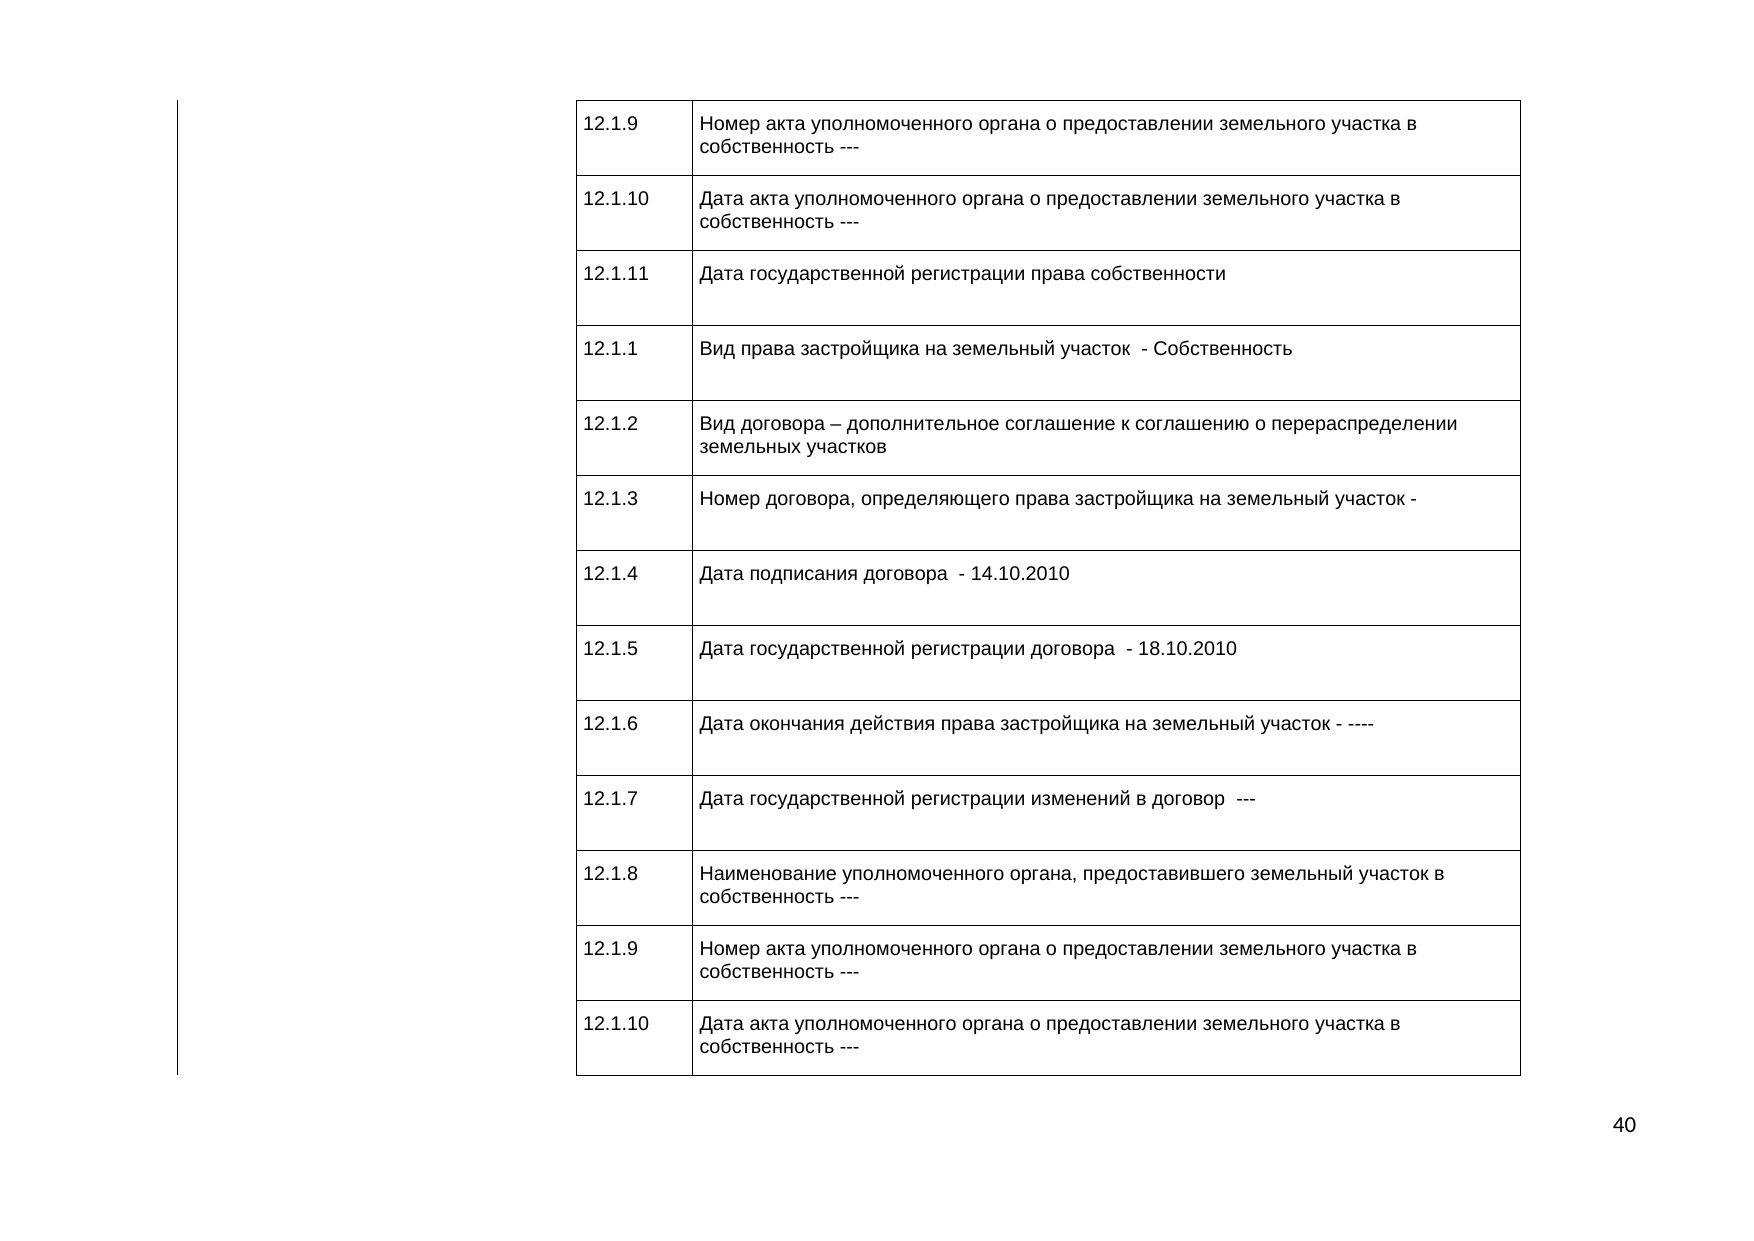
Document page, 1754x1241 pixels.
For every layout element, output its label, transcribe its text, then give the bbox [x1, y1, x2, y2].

table_cell 12.1.6 [577, 701, 692, 775]
table_cell 12.1.4 [577, 551, 692, 625]
table_cell Вид договора – дополнительное соглашение к соглашению о перераспределении земельных участков [693, 401, 1520, 475]
table_cell 12.1.3 [577, 476, 692, 550]
table_cell 12.1.5 [577, 626, 692, 700]
table_cell Дата государственной регистрации договора - 18.10.2010 [693, 626, 1520, 700]
table_cell Дата подписания договора - 14.10.2010 [693, 551, 1520, 625]
table_cell 12.1.11 [577, 251, 692, 325]
table_cell 12.1.7 [577, 776, 692, 850]
table_cell Вид права застройщика на земельный участок - Собственность [693, 326, 1520, 400]
table_cell 12.1.1 [577, 326, 692, 400]
table_cell Номер акта уполномоченного органа о предоставлении земельного участка в собственность --- [693, 926, 1520, 1000]
table_cell Номер договора, определяющего права застройщика на земельный участок - [693, 476, 1520, 550]
table_cell 12.1.9 [577, 101, 692, 175]
table_cell Дата акта уполномоченного органа о предоставлении земельного участка в собственность --- [693, 176, 1520, 250]
table_cell Наименование уполномоченного органа, предоставившего земельный участок в собственность --- [693, 851, 1520, 925]
table_cell Номер акта уполномоченного органа о предоставлении земельного участка в собственность --- [693, 101, 1520, 175]
table_cell 12.1.9 [577, 926, 692, 1000]
table_cell Дата государственной регистрации изменений в договор --- [693, 776, 1520, 850]
table_cell Дата акта уполномоченного органа о предоставлении земельного участка в собственность --- [693, 1001, 1520, 1075]
table_cell 12.1.2 [577, 401, 692, 475]
table_cell 12.1.10 [577, 1001, 692, 1075]
table_cell Дата государственной регистрации права собственности [693, 251, 1520, 325]
table_cell 12.1.8 [577, 851, 692, 925]
table_cell Дата окончания действия права застройщика на земельный участок - ---- [693, 701, 1520, 775]
table_cell 12.1.10 [577, 176, 692, 250]
